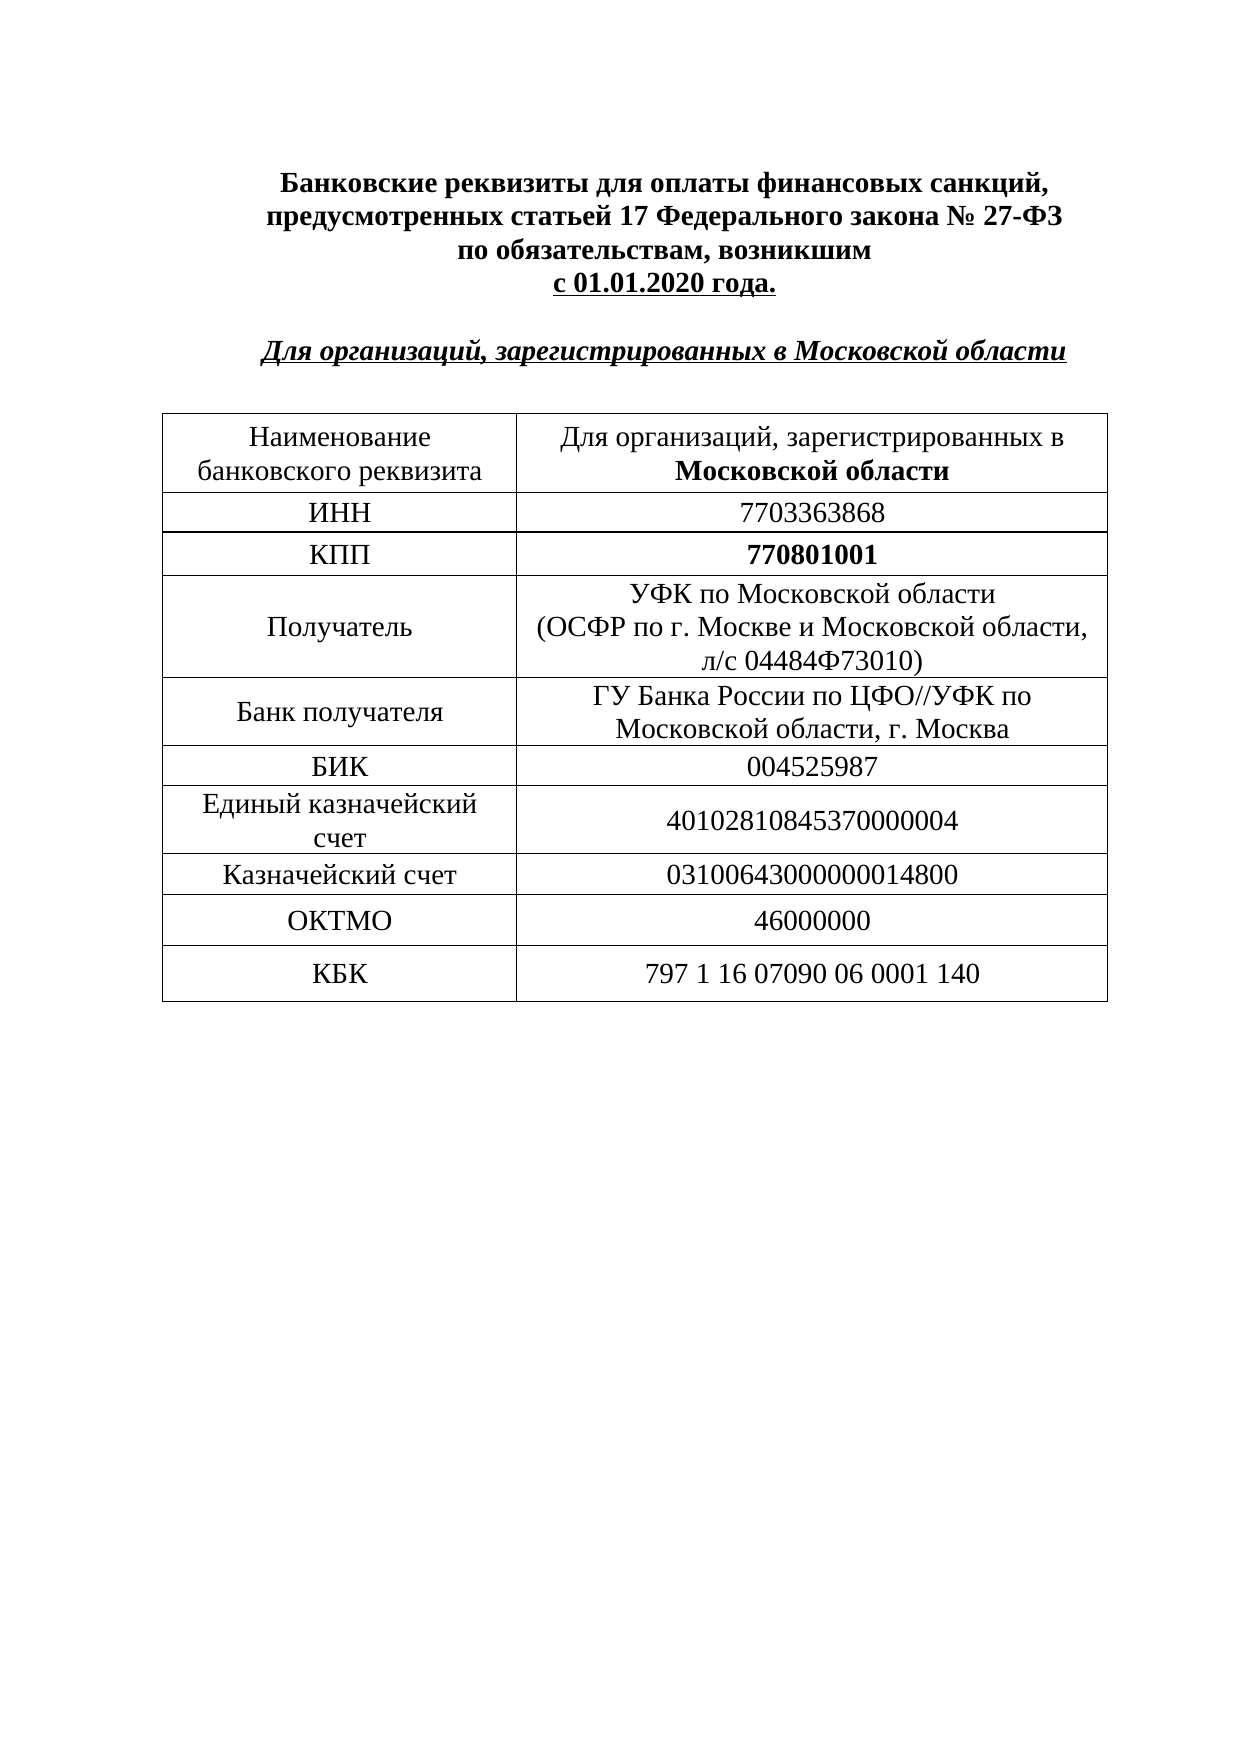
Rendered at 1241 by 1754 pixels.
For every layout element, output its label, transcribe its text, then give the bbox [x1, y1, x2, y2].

table_cell 797 1 16 07090 06 0001 140 [517, 946, 1107, 1001]
text по обязательствам, возникшим [177, 232, 1152, 266]
table_cell БИК [163, 746, 516, 785]
table_cell 40102810845370000004 [517, 786, 1107, 853]
text Банковские реквизиты для оплаты финансовых санкций, предусмотренных статьей 17 Федерального закона № 27-ФЗ [177, 165, 1152, 232]
table_cell Получатель [163, 576, 516, 677]
table_cell ИНН [163, 493, 516, 531]
table_cell 03100643000000014800 [517, 854, 1107, 894]
table_cell ГУ Банка России по ЦФО//УФК по Московской области, г. Москва [517, 678, 1107, 745]
table_cell 770801001 [517, 533, 1107, 575]
table_header Для организаций, зарегистрированных в Московской области [517, 414, 1107, 492]
table_cell 7703363868 [517, 493, 1107, 531]
text Для организаций, зарегистрированных в Московской области [177, 333, 1152, 366]
table_cell 46000000 [517, 895, 1107, 945]
table_cell ОКТМО [163, 895, 516, 945]
table_cell 004525987 [517, 746, 1107, 785]
table_cell УФК по Московской области (ОСФР по г. Москве и Московской области, л/с 04484Ф73010) [517, 576, 1107, 677]
table_cell Казначейский счет [163, 854, 516, 894]
table_header Наименование банковского реквизита [163, 414, 516, 492]
text с 01.01.2020 года. [177, 266, 1152, 299]
table_cell Банк получателя [163, 678, 516, 745]
table_cell КБК [163, 946, 516, 1001]
table_cell Единый казначейский счет [163, 786, 516, 853]
table_cell КПП [163, 533, 516, 575]
